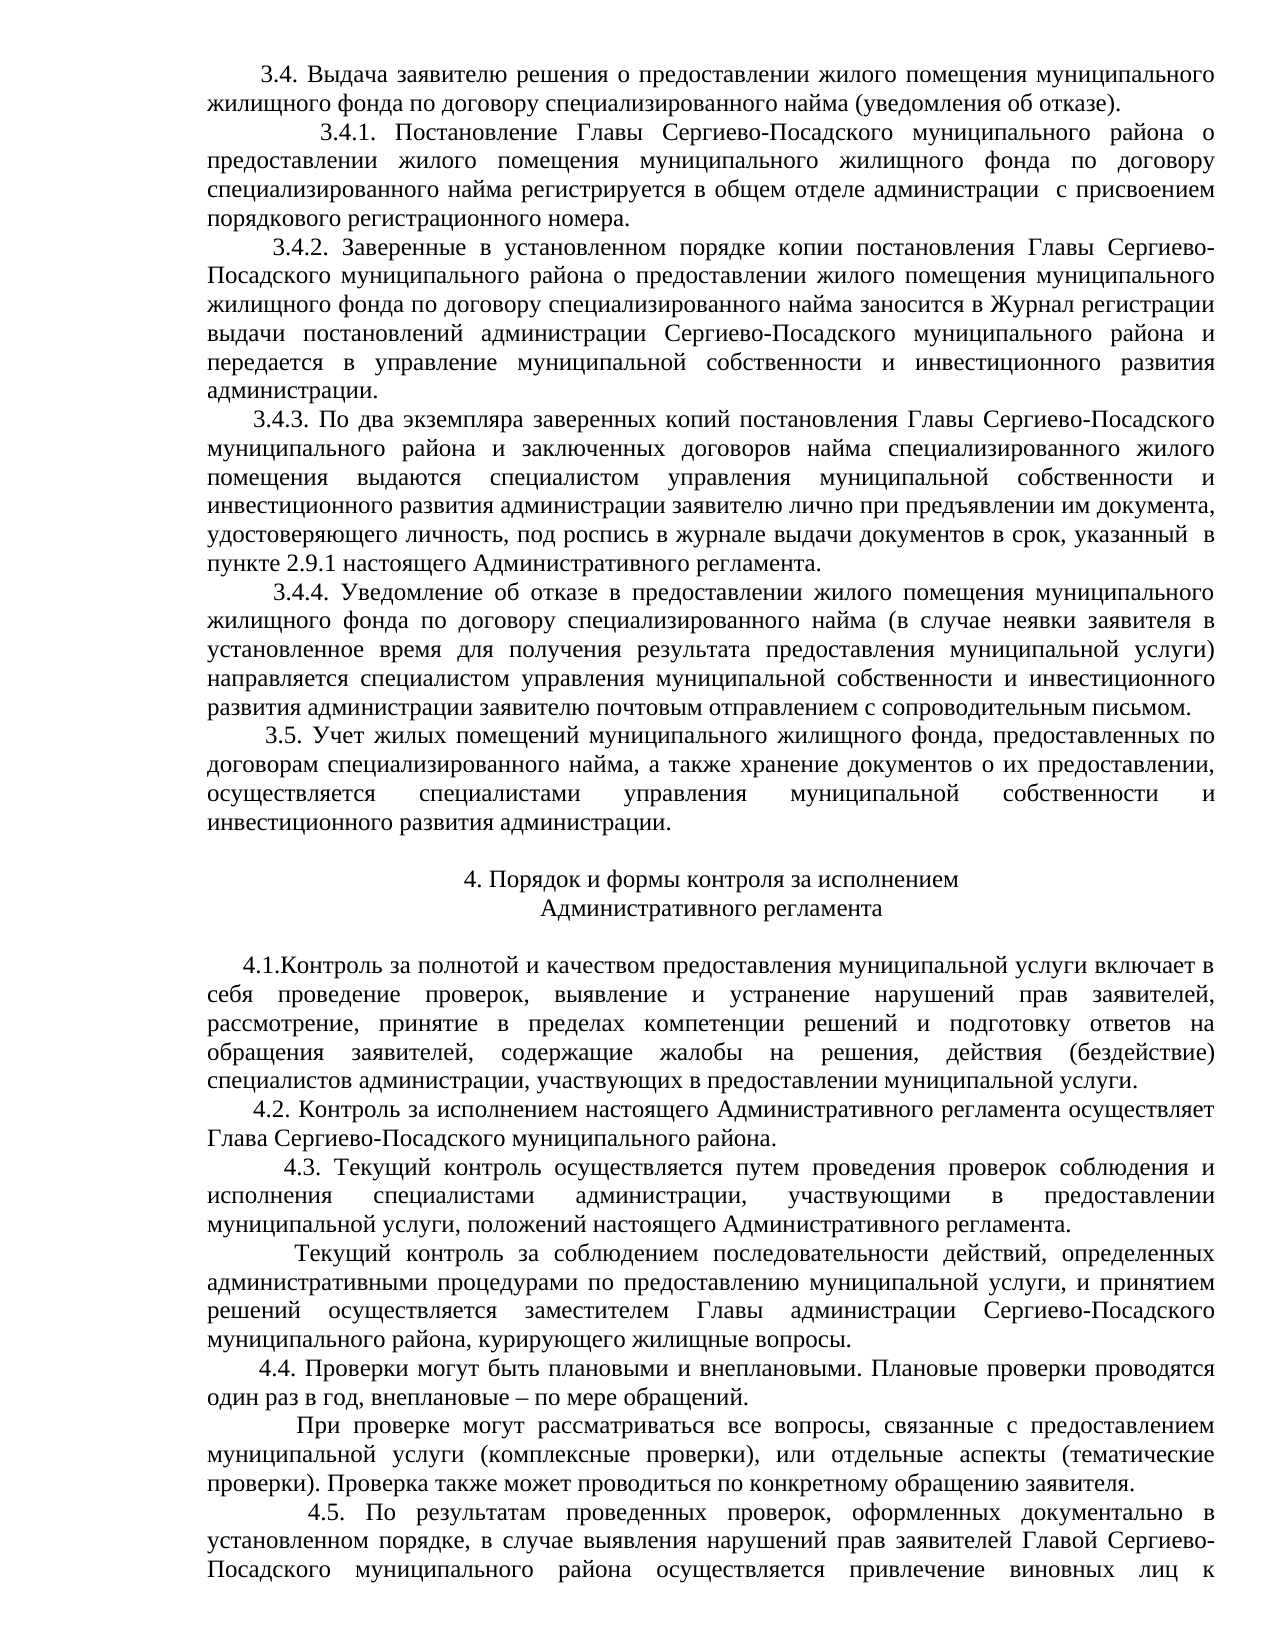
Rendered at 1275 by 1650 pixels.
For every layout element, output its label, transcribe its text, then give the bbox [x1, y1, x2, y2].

text 3.4.3. По два экземпляра заверенных копий постановления Главы Сергиево-Посадского муниципального района и заключенных договоров найма специализированного жилого помещения выдаются специалистом управления муниципальной собственности и инвестиционного развития администрации заявителю лично при предъявлении им документа, удостоверяющего личность, под роспись в журнале выдачи документов в срок, указанный в пункте 2.9.1 настоящего Административного регламента. [207, 404, 1216, 577]
text 4.4. Проверки могут быть плановыми и внеплановыми. Плановые проверки проводятся один раз в год, внеплановые – по мере обращений. [207, 1353, 1216, 1410]
text 4.3. Текущий контроль осуществляется путем проведения проверок соблюдения и исполнения специалистами администрации, участвующими в предоставлении муниципальной услуги, положений настоящего Административного регламента. [207, 1152, 1216, 1238]
text 4. Порядок и формы контроля за исполнением [207, 864, 1216, 893]
text 3.4.4. Уведомление об отказе в предоставлении жилого помещения муниципального жилищного фонда по договору специализированного найма (в случае неявки заявителя в установленное время для получения результата предоставления муниципальной услуги) направляется специалистом управления муниципальной собственности и инвестиционного развития администрации заявителю почтовым отправлением с сопроводительным письмом. [207, 577, 1216, 720]
text При проверке могут рассматриваться все вопросы, связанные с предоставлением муниципальной услуги (комплексные проверки), или отдельные аспекты (тематические проверки). Проверка также может проводиться по конкретному обращению заявителя. [207, 1410, 1216, 1497]
text 3.4. Выдача заявителю решения о предоставлении жилого помещения муниципального жилищного фонда по договору специализированного найма (уведомления об отказе). [207, 59, 1216, 117]
text 3.5. Учет жилых помещений муниципального жилищного фонда, предоставленных по договорам специализированного найма, а также хранение документов о их предоставлении, осуществляется специалистами управления муниципальной собственности и инвестиционного развития администрации. [207, 720, 1216, 835]
text 3.4.2. Заверенные в установленном порядке копии постановления Главы Сергиево-Посадского муниципального района о предоставлении жилого помещения муниципального жилищного фонда по договору специализированного найма заносится в Журнал регистрации выдачи постановлений администрации Сергиево-Посадского муниципального района и передается в управление муниципальной собственности и инвестиционного развития администрации. [207, 232, 1216, 404]
text 3.4.1. Постановление Главы Сергиево-Посадского муниципального района о предоставлении жилого помещения муниципального жилищного фонда по договору специализированного найма регистрируется в общем отделе администрации с присвоением порядкового регистрационного номера. [207, 117, 1216, 232]
text 4.1.Контроль за полнотой и качеством предоставления муниципальной услуги включает в себя проведение проверок, выявление и устранение нарушений прав заявителей, рассмотрение, принятие в пределах компетенции решений и подготовку ответов на обращения заявителей, содержащие жалобы на решения, действия (бездействие) специалистов администрации, участвующих в предоставлении муниципальной услуги. [207, 950, 1216, 1094]
text 4.2. Контроль за исполнением настоящего Административного регламента осуществляет Глава Сергиево-Посадского муниципального района. [207, 1094, 1216, 1152]
text Текущий контроль за соблюдением последовательности действий, определенных административными процедурами по предоставлению муниципальной услуги, и принятием решений осуществляется заместителем Главы администрации Сергиево-Посадского муниципального района, курирующего жилищные вопросы. [207, 1238, 1216, 1353]
text Административного регламента [207, 893, 1216, 922]
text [207, 1497, 1216, 1583]
